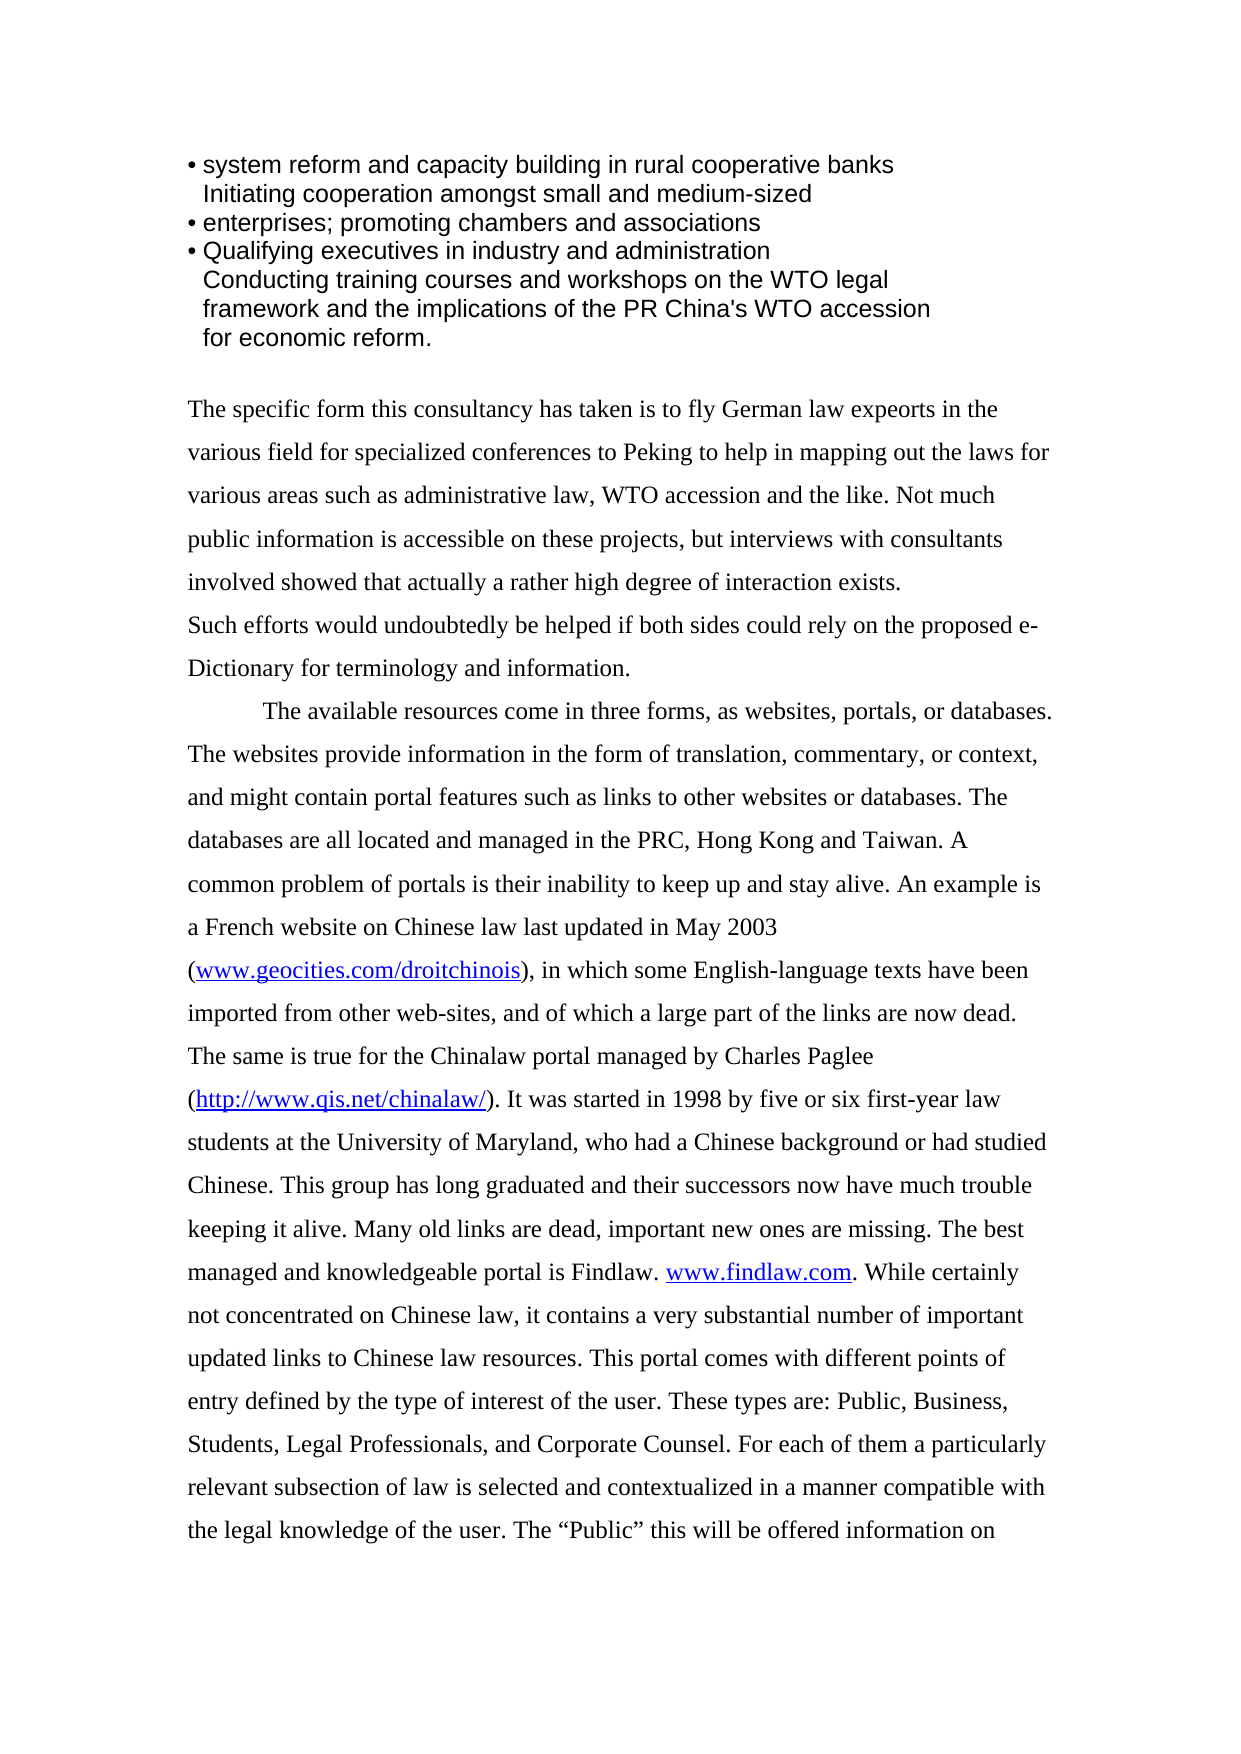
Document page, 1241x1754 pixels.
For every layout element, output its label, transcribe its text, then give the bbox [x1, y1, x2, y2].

text Such efforts would undoubtedly be helped if both sides could rely on the proposed e-Dictionary for terminology and information. [187, 610, 1053, 682]
table_header • • • • • • • • • [187, 150, 203, 351]
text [187, 696, 1053, 1544]
text The specific form this consultancy has taken is to fly German law expeorts in the various field for specialized conferences to Peking to help in mapping out the laws for various areas such as administrative law, WTO accession and the like. Not much public information is accessible on these projects, but interviews with consultants involved showed that actually a rather high degree of interaction exists. [187, 394, 1053, 596]
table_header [203, 150, 937, 351]
